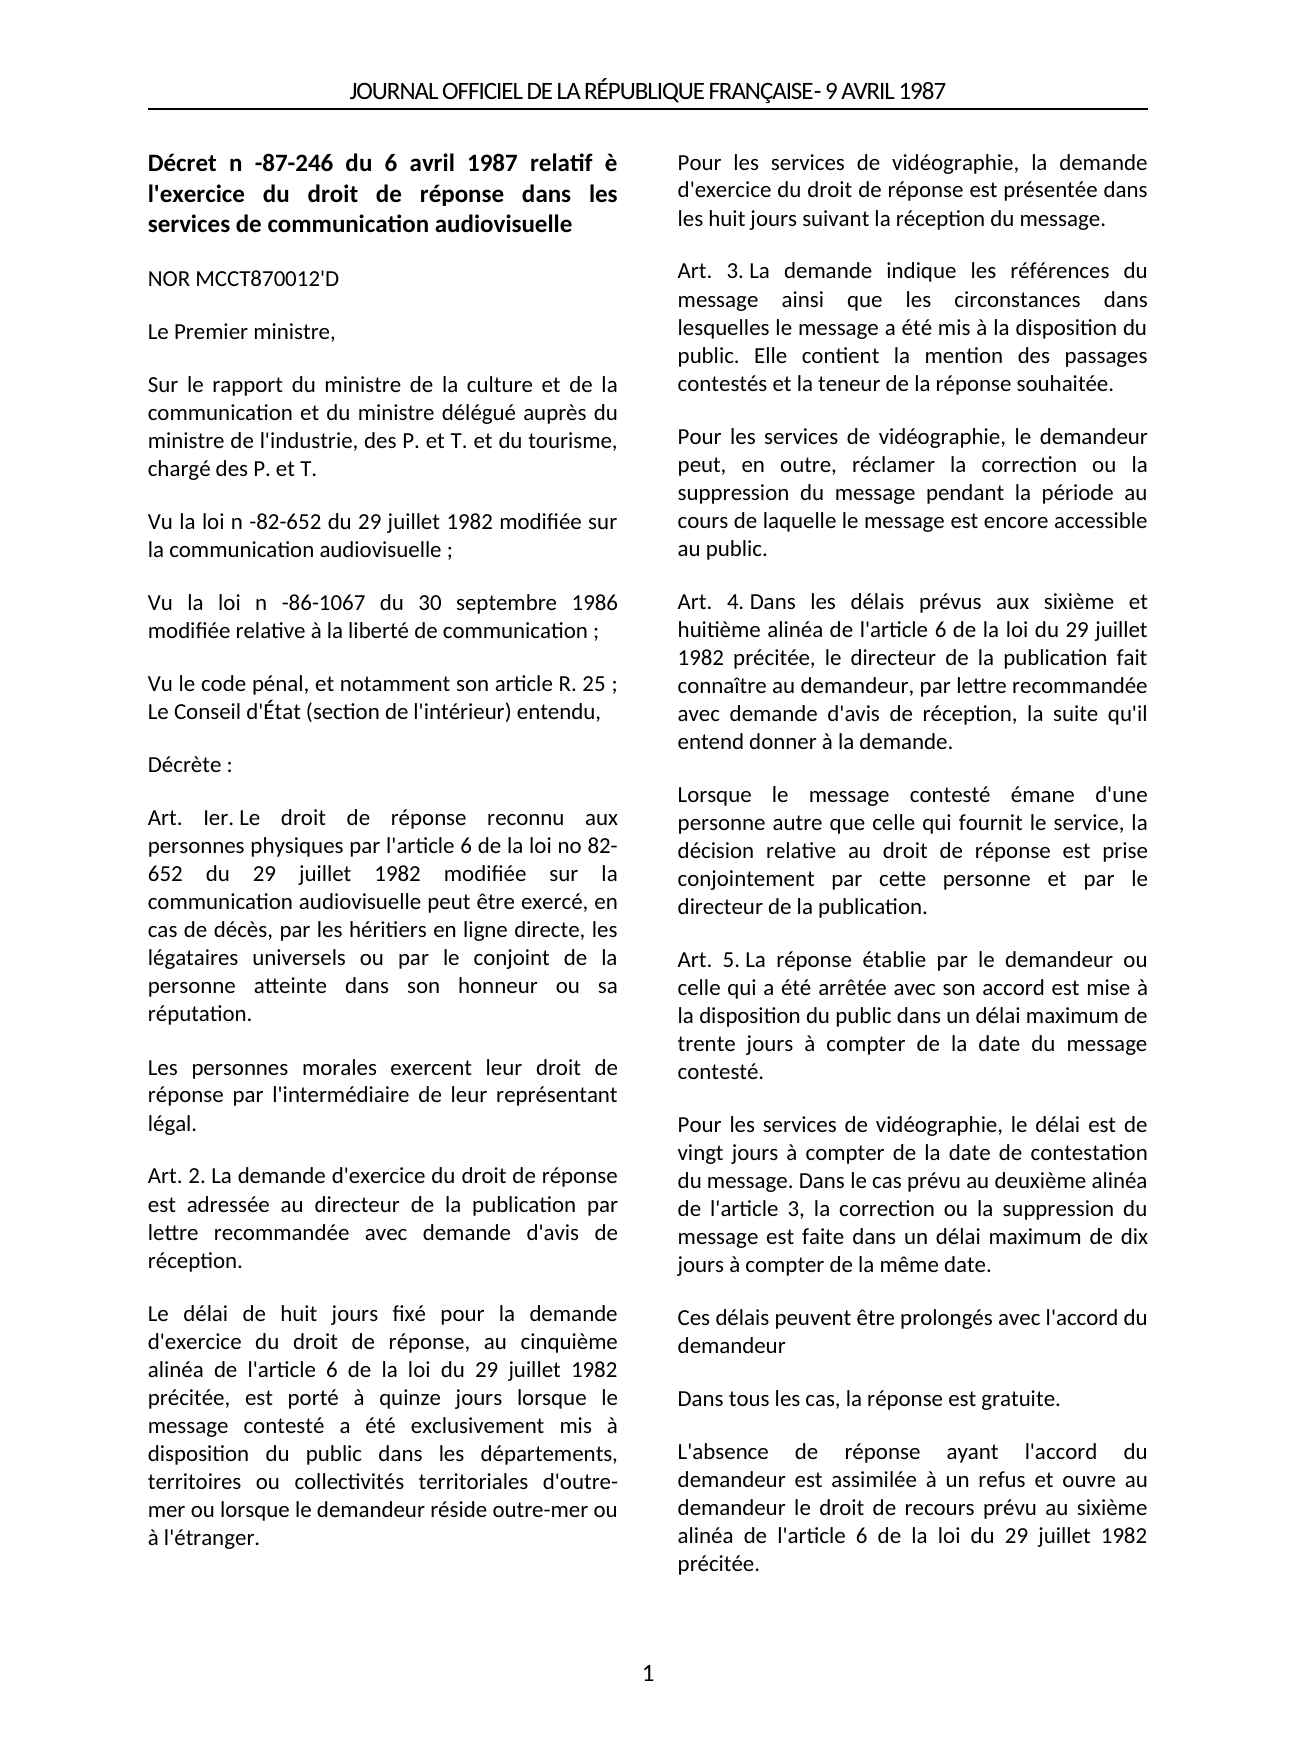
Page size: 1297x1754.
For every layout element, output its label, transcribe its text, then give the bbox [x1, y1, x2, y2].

text Vu le code pénal, et notamment son article R. 25 ; Le Conseil d'État (section de l'intérieur) entendu, [148, 669, 618, 725]
text Art. 5. La réponse établie par le demandeur ou celle qui a été arrêtée avec son accord est mise à la disposition du public dans un délai maximum de trente jours à compter de la date du message contesté. [677, 945, 1148, 1085]
text Dans tous les cas, la réponse est gratuite. [677, 1384, 1148, 1412]
text Pour les services de vidéographie, le délai est de vingt jours à compter de la date de contestation du message. Dans le cas prévu au deuxième alinéa de l'article 3, la correction ou la suppression du message est faite dans un délai maximum de dix jours à compter de la même date. [677, 1110, 1148, 1278]
text Art. Ier. Le droit de réponse reconnu aux personnes physiques par l'article 6 de la loi no 82-652 du 29 juillet 1982 modifiée sur la communication audiovisuelle peut être exercé, en cas de décès, par les héritiers en ligne directe, les légataires universels ou par le conjoint de la personne atteinte dans son honneur ou sa réputation. [148, 803, 618, 1028]
text Art. 4. Dans les délais prévus aux sixième et huitième alinéa de l'article 6 de la loi du 29 juillet 1982 précitée, le directeur de la publication fait connaître au demandeur, par lettre recommandée avec demande d'avis de réception, la suite qu'il entend donner à la demande. [677, 587, 1148, 755]
text Pour les services de vidéographie, la demande d'exercice du droit de réponse est présentée dans les huit jours suivant la réception du message. [677, 148, 1148, 232]
text Vu la loi n -86-1067 du 30 septembre 1986 modifiée relative à la liberté de communication ; [148, 588, 618, 644]
text Art. 3. La demande indique les références du message ainsi que les circonstances dans lesquelles le message a été mis à la disposition du public. Elle contient la mention des passages contestés et la teneur de la réponse souhaitée. [677, 257, 1148, 397]
text Décrète : [148, 750, 618, 778]
text Sur le rapport du ministre de la culture et de la communication et du ministre délégué auprès du ministre de l'industrie, des P. et T. et du tourisme, chargé des P. et T. [148, 370, 618, 482]
text L'absence de réponse ayant l'accord du demandeur est assimilée à un refus et ouvre au demandeur le droit de recours prévu au sixième alinéa de l'article 6 de la loi du 29 juillet 1982 précitée. [677, 1437, 1148, 1577]
text Ces délais peuvent être prolongés avec l'accord du demandeur [677, 1303, 1148, 1359]
text Décret n -87-246 du 6 avril 1987 relatif è l'exercice du droit de réponse dans les services de communication audiovisuelle [148, 148, 618, 239]
text Le Premier ministre, [148, 317, 618, 345]
text Art. 2. La demande d'exercice du droit de réponse est adressée au directeur de la publication par lettre recommandée avec demande d'avis de réception. [148, 1162, 618, 1274]
text Vu la loi n -82-652 du 29 juillet 1982 modifiée sur la communication audiovisuelle ; [148, 507, 618, 563]
text Pour les services de vidéographie, le demandeur peut, en outre, réclamer la correction ou la suppression du message pendant la période au cours de laquelle le message est encore accessible au public. [677, 422, 1148, 562]
text Les personnes morales exercent leur droit de réponse par l'intermédiaire de leur représentant légal. [148, 1053, 618, 1137]
text NOR MCCT870012'D [148, 264, 618, 292]
text Le délai de huit jours fixé pour la demande d'exercice du droit de réponse, au cinquième alinéa de l'article 6 de la loi du 29 juillet 1982 précitée, est porté à quinze jours lorsque le message contesté a été exclusivement mis à disposition du public dans les départements, territoires ou collectivités territoriales d'outre-mer ou lorsque le demandeur réside outre-mer ou à l'étranger. [148, 1299, 618, 1551]
text Lorsque le message contesté émane d'une personne autre que celle qui fournit le service, la décision relative au droit de réponse est prise conjointement par cette personne et par le directeur de la publication. [677, 780, 1148, 920]
